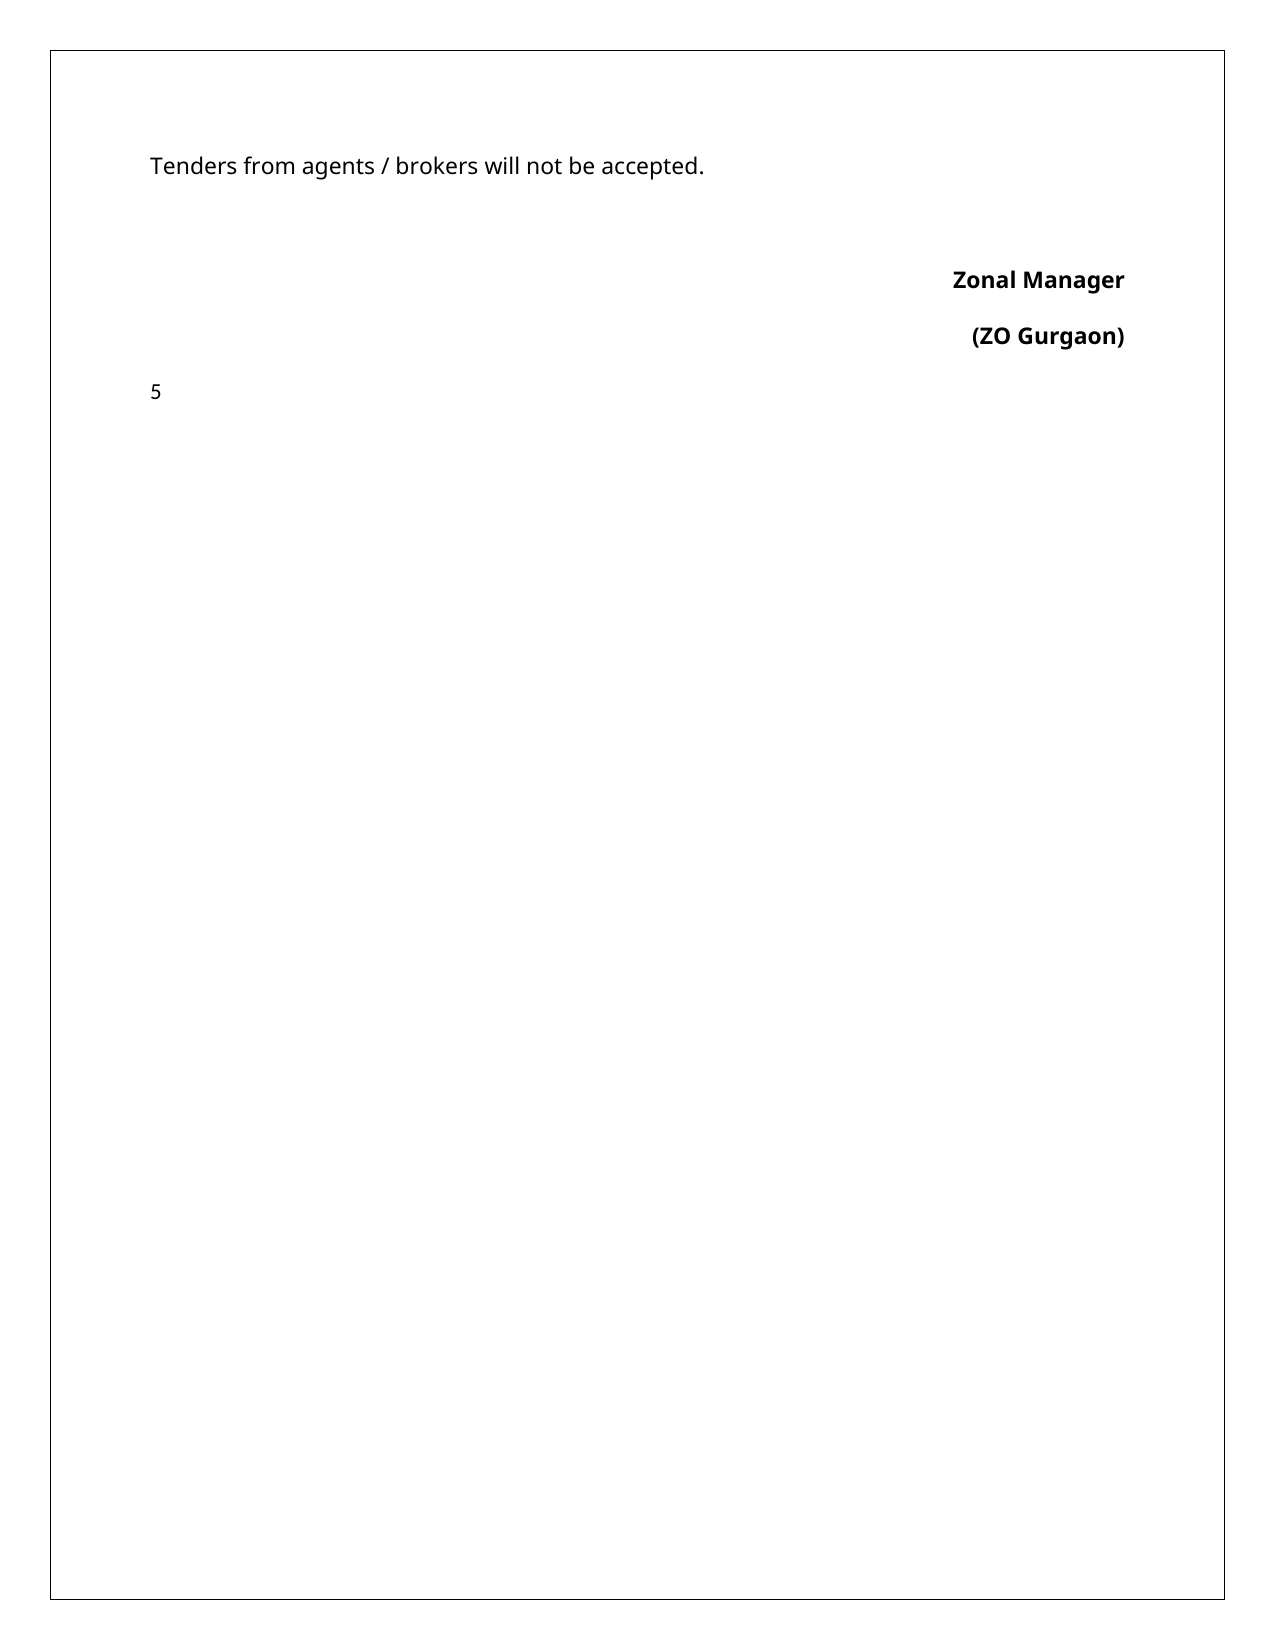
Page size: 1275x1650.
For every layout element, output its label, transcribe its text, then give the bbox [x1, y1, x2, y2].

text 5 [150, 377, 1125, 405]
text Zonal Manager [150, 263, 1125, 295]
text Tenders from agents / brokers will not be accepted. [150, 150, 1125, 181]
text (ZO Gurgaon) [150, 320, 1125, 352]
